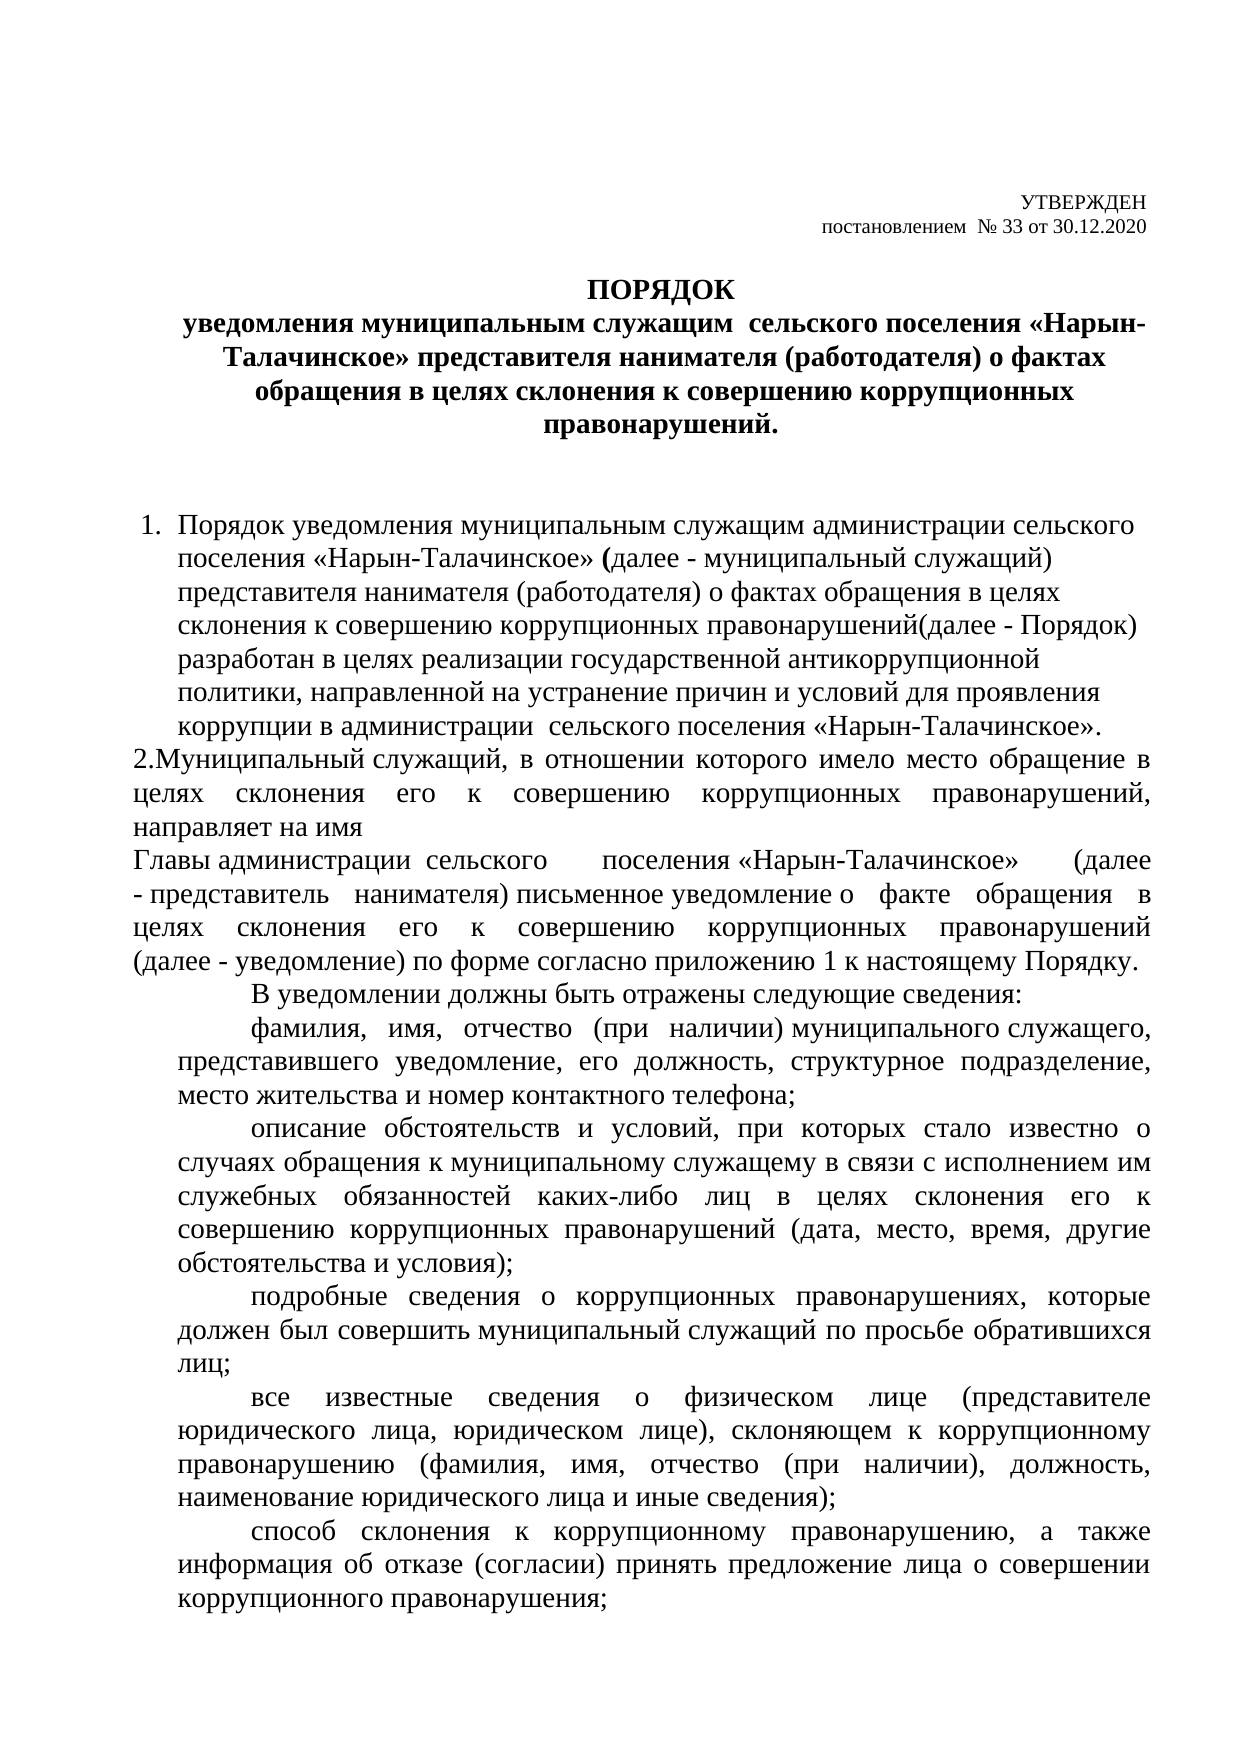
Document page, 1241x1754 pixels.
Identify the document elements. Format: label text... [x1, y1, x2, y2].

text В уведомлении должны быть отражены следующие сведения: [177, 976, 1152, 1010]
text все известные сведения о физическом лице (представителе юридического лица, юридическом лице), склоняющем к коррупционному правонарушению (фамилия, имя, отчество (при наличии), должность, наименование юридического лица и иные сведения); [177, 1379, 1152, 1513]
text описание обстоятельств и условий, при которых стало известно о случаях обращения к муниципальному служащему в связи с исполнением им служебных обязанностей каких-либо лиц в целях склонения его к совершению коррупционных правонарушений (дата, место, время, другие обстоятельства и условия); [177, 1111, 1152, 1278]
text постановлением № 33 от 30.12.2020 [177, 214, 1152, 238]
list 2.Муниципальный служащий, в отношении которого имело место обращение в целях склонения его к совершению коррупционных правонарушений, направляет на имя [133, 742, 1152, 842]
text УТВЕРЖДЕН [177, 190, 1152, 214]
list Порядок уведомления муниципальным служащим администрации сельского поселения «Нарын-Талачинское» (далее - муниципальный служащий) представителя нанимателя (работодателя) о фактах обращения в целях склонения к совершению коррупционных правонарушений(далее - Порядок) разработан в целях реализации государственной антикоррупционной политики, направленной на устранение причин и условий для проявления коррупции в администрации сельского поселения «Нарын-Талачинское». [140, 507, 1152, 742]
list Главы администрации сельского поселения «Нарын-Талачинское» (далее - представитель нанимателя) письменное уведомление о факте обращения в целях склонения его к совершению коррупционных правонарушений (далее - уведомление) по форме согласно приложению 1 к настоящему Порядку. [133, 842, 1152, 976]
text подробные сведения о коррупционных правонарушениях, которые должен был совершить муниципальный служащий по просьбе обратившихся лиц; [177, 1278, 1152, 1379]
text способ склонения к коррупционному правонарушению, а также информация об отказе (согласии) принять предложение лица о совершении коррупционного правонарушения; [177, 1513, 1152, 1614]
text уведомления муниципальным служащим сельского поселения «Нарын-Талачинское» представителя нанимателя (работодателя) о фактах обращения в целях склонения к совершению коррупционных правонарушений. [177, 306, 1152, 440]
text фамилия, имя, отчество (при наличии) муниципального служащего, представившего уведомление, его должность, структурное подразделение, место жительства и номер контактного телефона; [177, 1010, 1152, 1111]
text ПОРЯДОК [177, 272, 1152, 306]
